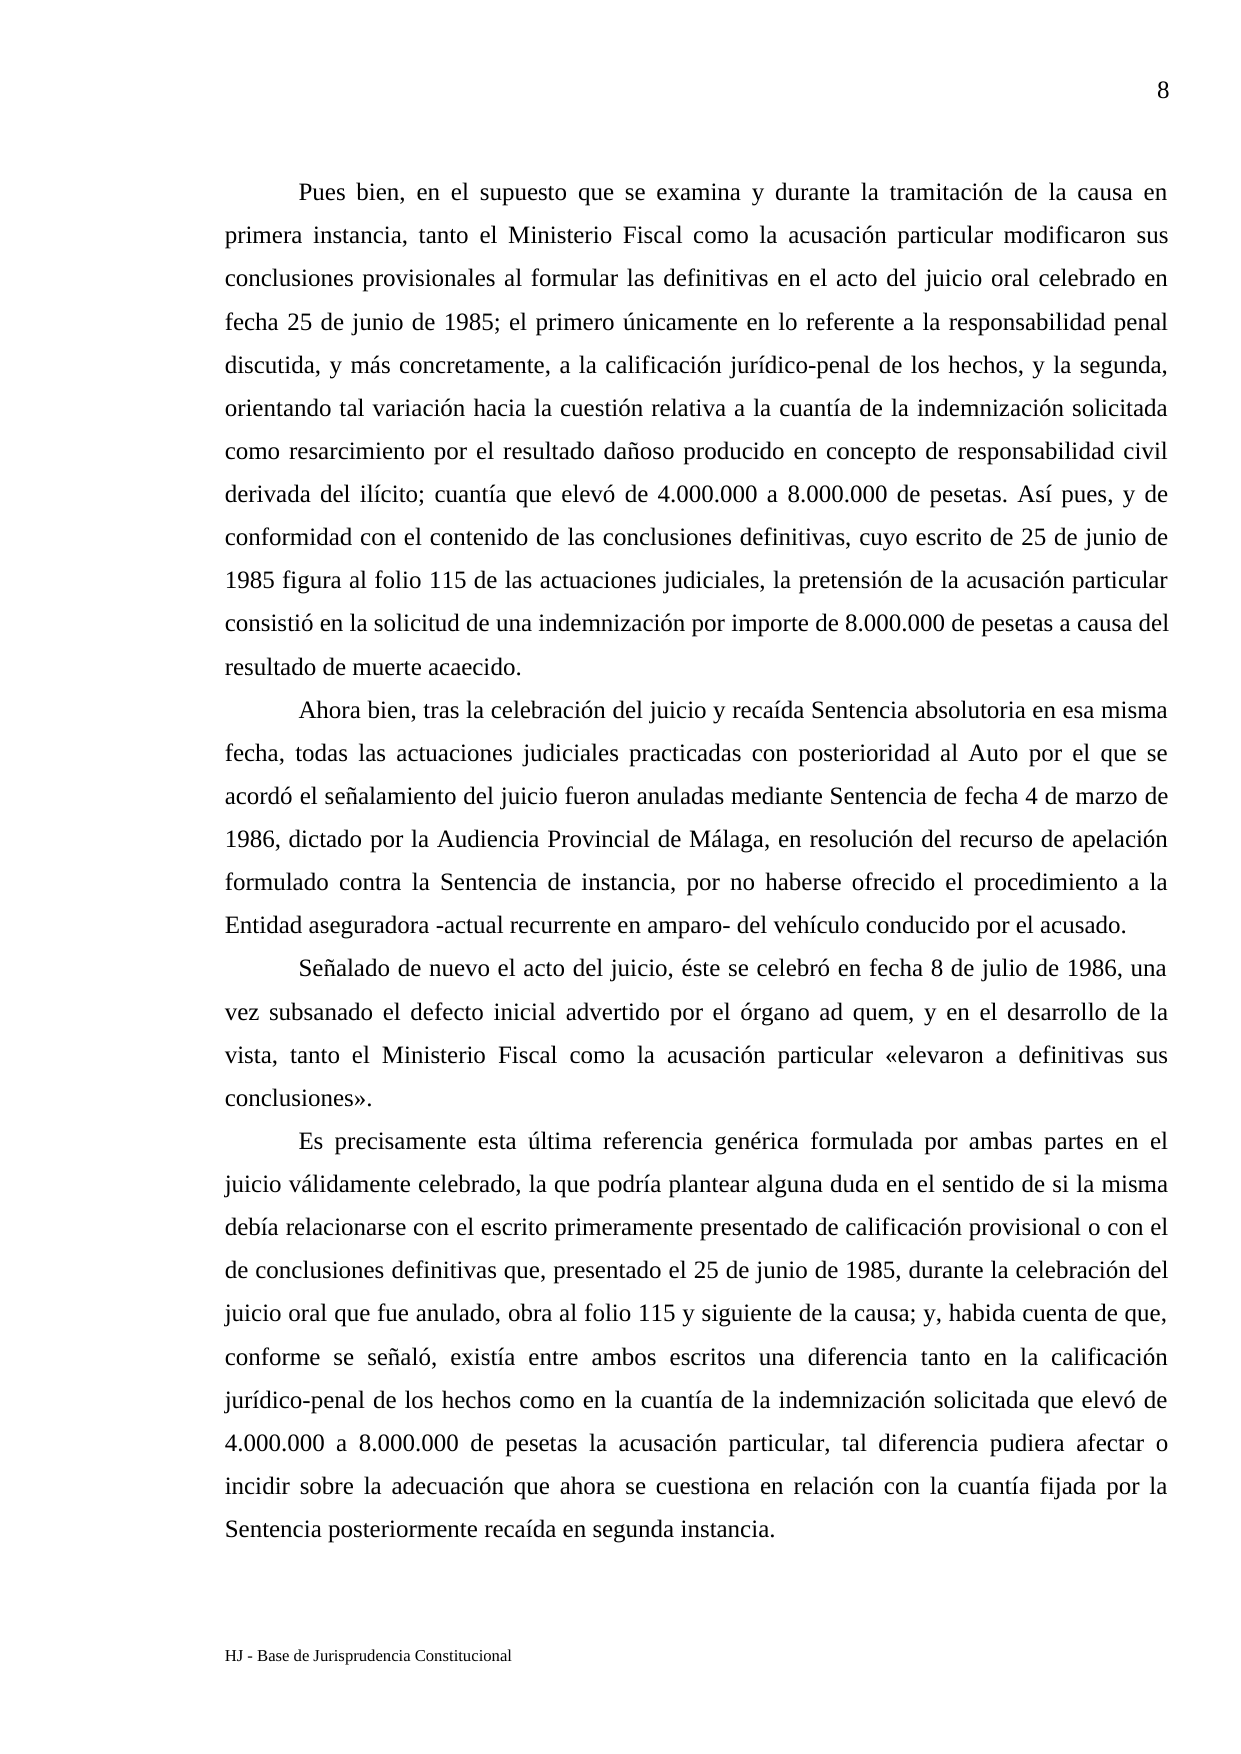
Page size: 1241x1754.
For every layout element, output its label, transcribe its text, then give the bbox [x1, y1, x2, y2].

text Señalado de nuevo el acto del juicio, éste se celebró en fecha 8 de julio de 1986, una vez subsanado el defecto inicial advertido por el órgano ad quem, y en el desarrollo de la vista, tanto el Ministerio Fiscal como la acusación particular «elevaron a definitivas sus conclusiones». [224, 953, 1169, 1112]
text Ahora bien, tras la celebración del juicio y recaída Sentencia absolutoria en esa misma fecha, todas las actuaciones judiciales practicadas con posterioridad al Auto por el que se acordó el señalamiento del juicio fueron anuladas mediante Sentencia de fecha 4 de marzo de 1986, dictado por la Audiencia Provincial de Málaga, en resolución del recurso de apelación formulado contra la Sentencia de instancia, por no haberse ofrecido el procedimiento a la Entidad aseguradora -actual recurrente en amparo- del vehículo conducido por el acusado. [224, 695, 1169, 939]
text Es precisamente esta última referencia genérica formulada por ambas partes en el juicio válidamente celebrado, la que podría plantear alguna duda en el sentido de si la misma debía relacionarse con el escrito primeramente presentado de calificación provisional o con el de conclusiones definitivas que, presentado el 25 de junio de 1985, durante la celebración del juicio oral que fue anulado, obra al folio 115 y siguiente de la causa; y, habida cuenta de que, conforme se señaló, existía entre ambos escritos una diferencia tanto en la calificación jurídico-penal de los hechos como en la cuantía de la indemnización solicitada que elevó de 4.000.000 a 8.000.000 de pesetas la acusación particular, tal diferencia pudiera afectar o incidir sobre la adecuación que ahora se cuestiona en relación con la cuantía fijada por la Sentencia posteriormente recaída en segunda instancia. [224, 1126, 1169, 1543]
text Pues bien, en el supuesto que se examina y durante la tramitación de la causa en primera instancia, tanto el Ministerio Fiscal como la acusación particular modificaron sus conclusiones provisionales al formular las definitivas en el acto del juicio oral celebrado en fecha 25 de junio de 1985; el primero únicamente en lo referente a la responsabilidad penal discutida, y más concretamente, a la calificación jurídico-penal de los hechos, y la segunda, orientando tal variación hacia la cuestión relativa a la cuantía de la indemnización solicitada como resarcimiento por el resultado dañoso producido en concepto de responsabilidad civil derivada del ilícito; cuantía que elevó de 4.000.000 a 8.000.000 de pesetas. Así pues, y de conformidad con el contenido de las conclusiones definitivas, cuyo escrito de 25 de junio de 1985 figura al folio 115 de las actuaciones judiciales, la pretensión de la acusación particular consistió en la solicitud de una indemnización por importe de 8.000.000 de pesetas a causa del resultado de muerte acaecido. [224, 177, 1169, 680]
